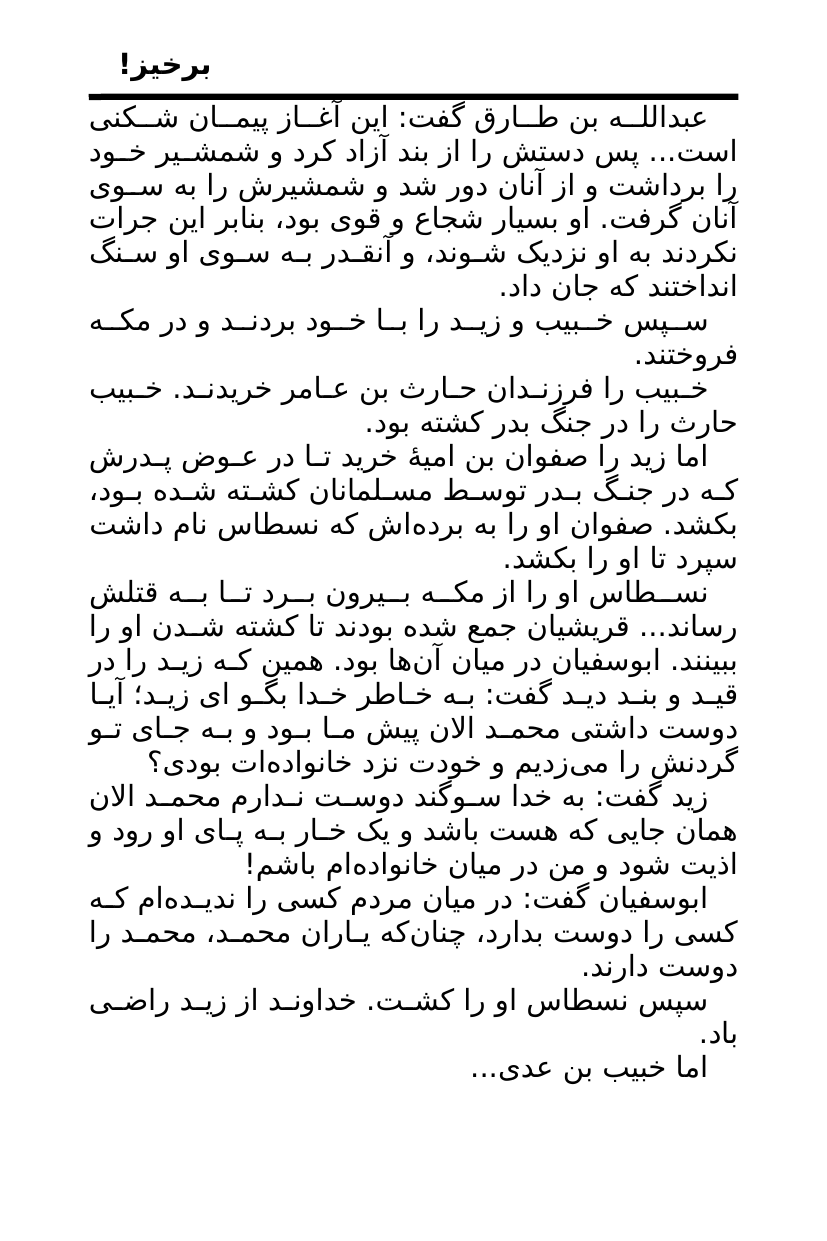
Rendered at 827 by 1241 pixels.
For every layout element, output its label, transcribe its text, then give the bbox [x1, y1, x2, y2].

text اما خبیب بن عدی... [89, 1051, 738, 1085]
text اما زید را صفوان بن امیۀ خرید تا در عوض پدرش که در جنگ بدر توسط مسلمانان کشته شده بود، بکشد. صفوان او را به برده‌اش که نسطاس نام داشت سپرد تا او را بکشد. [89, 439, 738, 575]
text زید گفت: به خدا سوگند دوست ندارم محمد الان همان جایی که هست باشد و یک خار به پای او رود و اذیت شود و من در میان خانواده‌ام باشم! [89, 779, 738, 881]
text سپس نسطاس او را کشت. خداوند از زید راضی باد. [89, 983, 738, 1051]
text ابوسفیان گفت: در میان مردم کسی را ندیده‌ام که کسی را دوست بدارد، چنان‌که یاران محمد، محمد را دوست دارند. [89, 881, 738, 983]
text عبدالله بن طارق گفت: این آغاز پیمان شکنی است... پس دستش را از بند آزاد کرد و شمشیر خود را برداشت و از آنان دور شد و شمشیرش را به سوی آنان گرفت. او بسیار شجاع و قوی بود، بنابر این جرات نکردند به او نزدیک شوند، و آنقدر به سوی او سنگ انداختند که جان داد. [89, 100, 738, 304]
text سپس خبیب و زید را با خود بردند و در مکه فروختند. [89, 304, 738, 372]
text نسطاس او را از مکه بیرون برد تا به قتلش رساند... قریشیان جمع شده بودند تا کشته شدن او را ببینند. ابوسفیان در میان آن‌ها بود. همین که زید را در قید و بند دید گفت: به خاطر خدا بگو ای زید؛ آیا دوست داشتی محمد الان پیش ما بود و به جای تو گردنش را می‌زدیم و خودت نزد خانواده‌ات بودی؟ [89, 575, 738, 779]
text خبیب را فرزندان حارث بن عامر خریدند. خبیب حارث را در جنگ بدر کشته بود. [89, 372, 738, 439]
